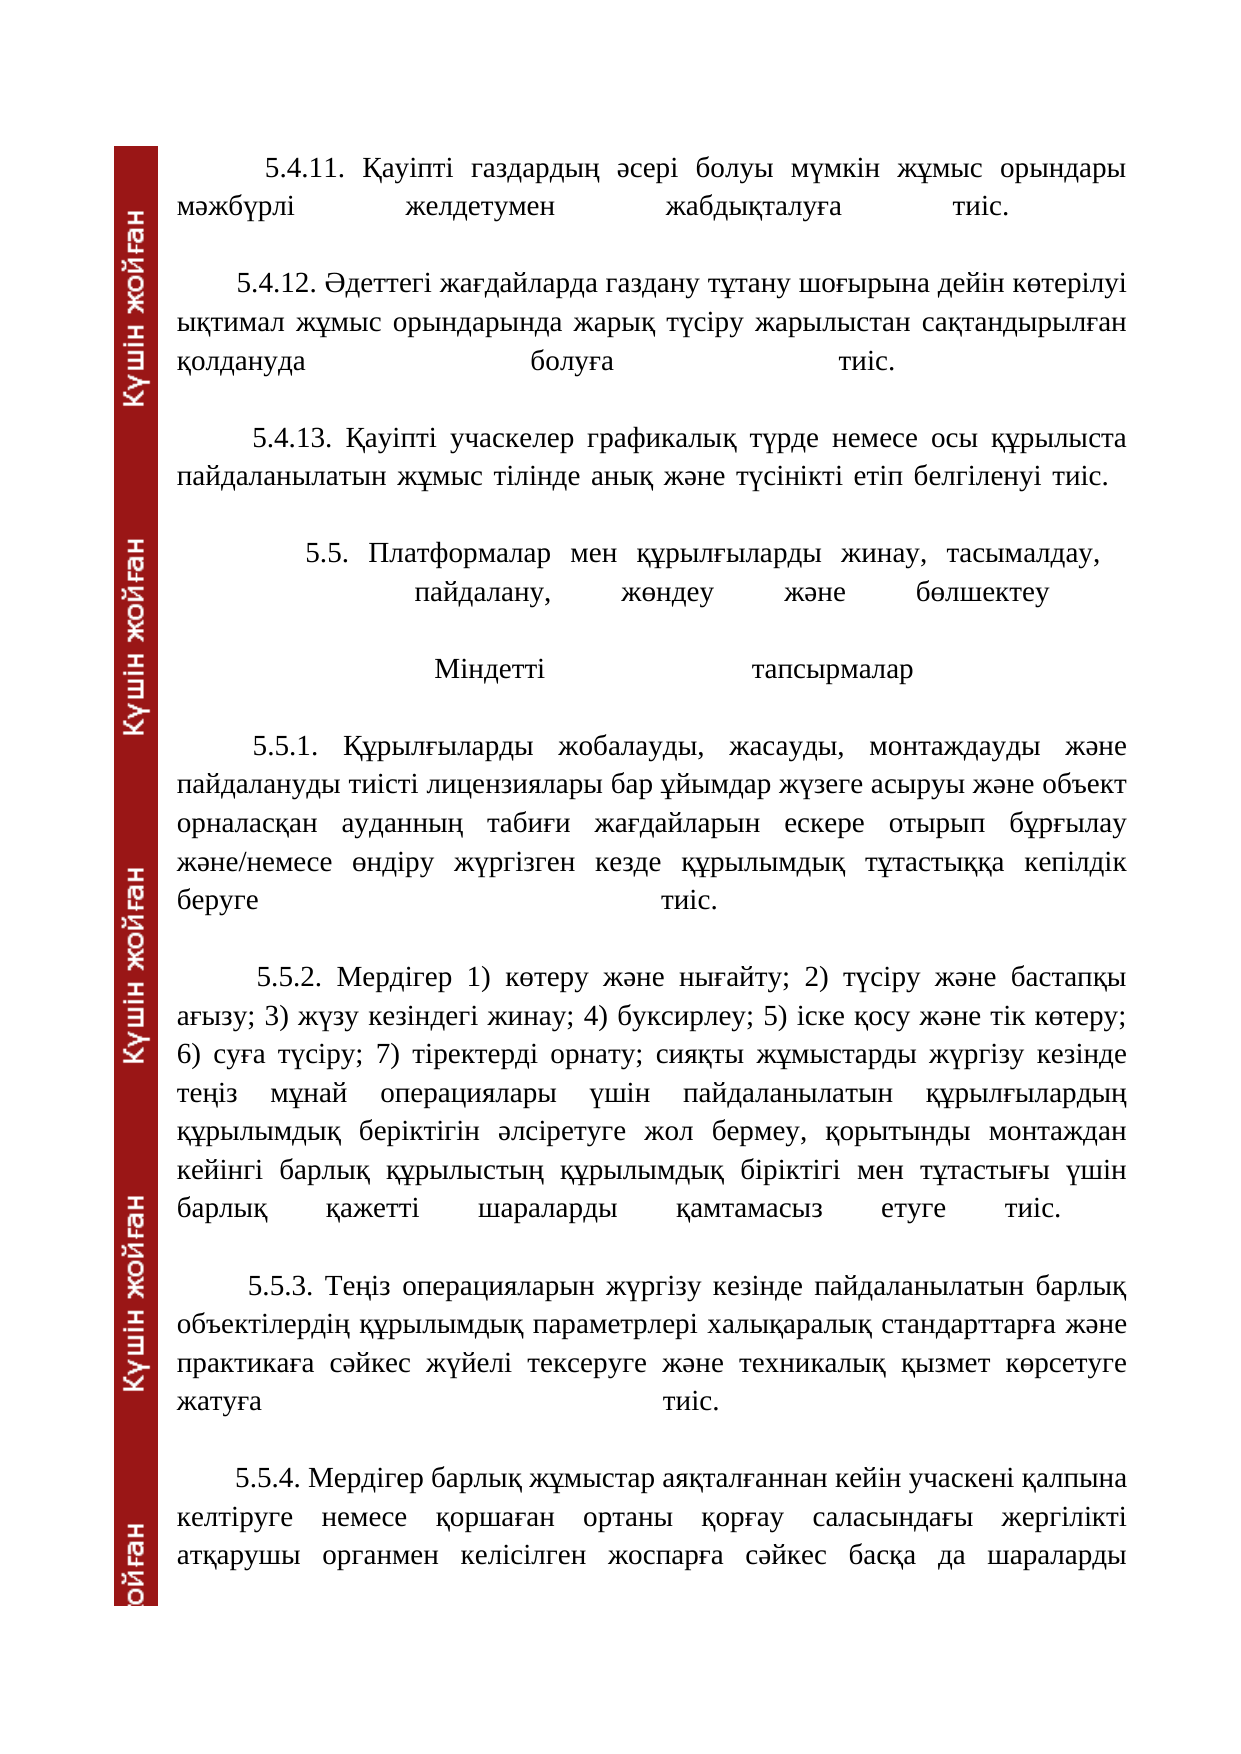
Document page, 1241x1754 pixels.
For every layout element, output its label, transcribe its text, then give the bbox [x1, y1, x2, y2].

text 5.5.1. Құрылғыларды жобалауды, жасауды, монтаждауды және пайдалануды тиiстi лицензиялары бар ұйымдар жүзеге асыруы және объект орналасқан ауданның табиғи жағдайларын ескере отырып бұрғылау және/немесе өндiру жүргiзген кезде құрылымдық тұтастыққа кепiлдiк беруге тиiс. [112, 728, 1128, 954]
picture [114, 146, 158, 150]
picture [114, 646, 158, 651]
picture [114, 530, 158, 535]
picture [114, 954, 158, 959]
picture [114, 1571, 158, 1606]
picture [114, 1263, 158, 1268]
text Мiндеттi тапсырмалар [112, 651, 1128, 723]
text 5.4.12. Әдеттегi жағдайларда газдану тұтану шоғырына дейiн көтерiлуi ықтимал жұмыс орындарында жарық түсiру жарылыстан сақтандырылған қолдануда болуға тиiс. [112, 266, 1128, 415]
text 5.4.11. Қауiптi газдардың әсерi болуы мүмкiн жұмыс орындары мәжбүрлi желдетумен жабдықталуға тиiс. [112, 150, 1128, 261]
picture [114, 723, 158, 728]
picture [114, 1455, 158, 1460]
text 5.5.2. Мердiгер 1) көтеру және нығайту; 2) түсiру және бастапқы ағызу; 3) жүзу кезiндегi жинау; 4) буксирлеу; 5) iске қосу және тiк көтеру; 6) суға түсiру; 7) тiректердi орнату; сияқты жұмыстарды жүргізу кезiнде теңiз мұнай операциялары үшiн пайдаланылатын құрылғылардың құрылымдық берiктiгiн әлсiретуге жол бермеу, қорытынды монтаждан кейiнгi барлық құрылыстың құрылымдық бiріктiгi мен тұтастығы үшiн барлық қажеттi шараларды қамтамасыз етуге тиiс. [112, 959, 1128, 1263]
text 5.4.13. Қауiптi учаскелер графикалық түрде немесе осы құрылыста пайдаланылатын жұмыс тiлiнде анық және түсiнiктi етiп белгiленуi тиiс. [112, 420, 1128, 530]
text 5.5. Платформалар мен құрылғыларды жинау, тасымалдау, пайдалану, жөндеу және бөлшектеу [112, 535, 1128, 646]
picture [114, 261, 158, 266]
text 5.5.3. Теңiз операцияларын жүргiзу кезiнде пайдаланылатын барлық объектiлердiң құрылымдық параметрлерi халықаралық стандарттарға және практикаға сәйкес жүйелi тексеруге және техникалық қызмет көрсетуге жатуға тиiс. [112, 1268, 1128, 1455]
picture [114, 415, 158, 420]
